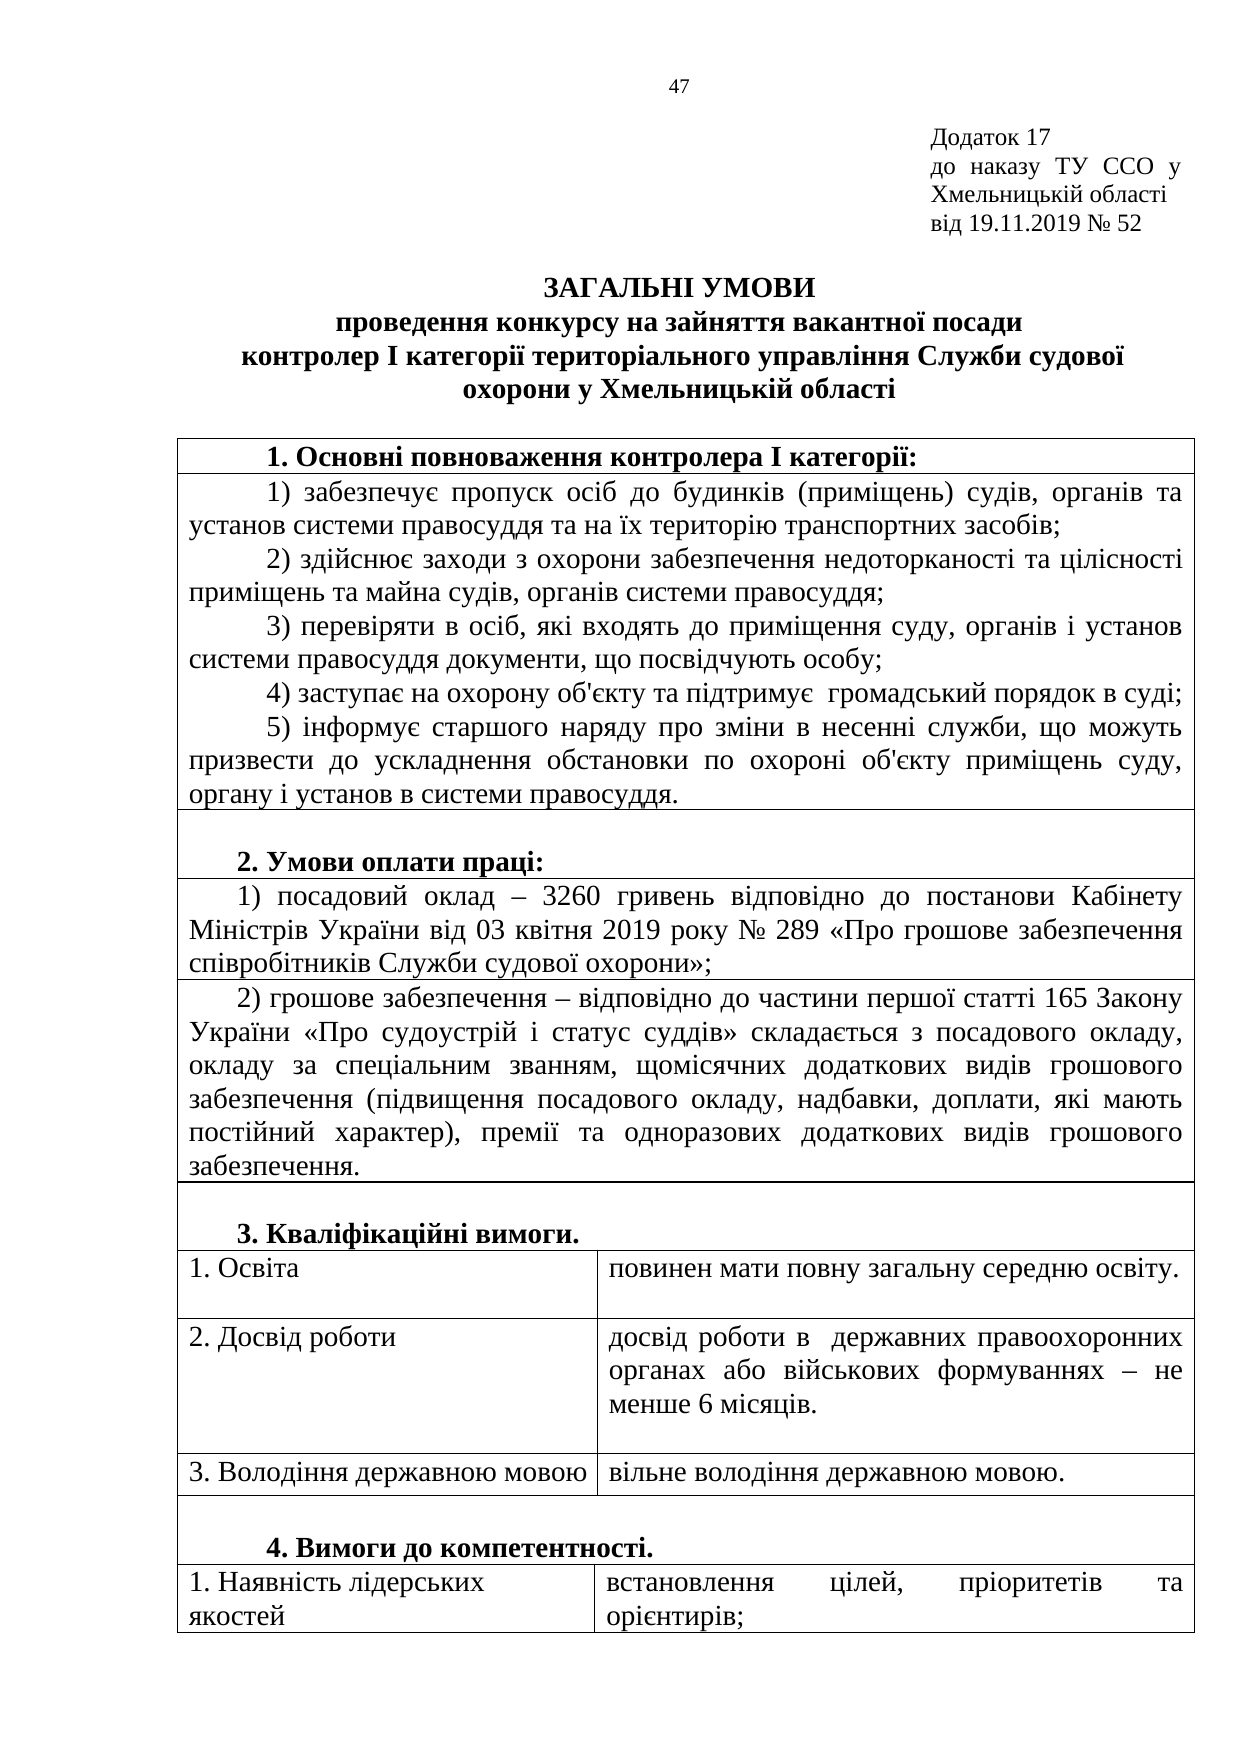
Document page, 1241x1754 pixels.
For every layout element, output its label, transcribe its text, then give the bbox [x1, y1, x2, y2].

text проведення конкурсу на зайняття вакантної посади [177, 304, 1181, 338]
text ЗАГАЛЬНІ УМОВИ [177, 271, 1181, 304]
table_header 1. Основні повноваження контролера І категорії: [178, 439, 1194, 473]
table_cell повинен мати повну загальну середню освіту. [598, 1251, 1194, 1318]
text до наказу ТУ ССО у Хмельницькій області [930, 151, 1181, 208]
table_cell 1. Освіта [178, 1251, 597, 1318]
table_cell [178, 1565, 594, 1632]
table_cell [595, 1565, 1194, 1632]
table_cell 2. Досвід роботи [178, 1319, 597, 1453]
table_cell 1) забезпечує пропуск осіб до будинків (приміщень) судів, органів та установ системи правосуддя та на їх територію транспортних засобів; 2) здійснює заходи з охорони забезпечення недоторканості та цілісності приміщень та майна судів, органів системи правосуддя; 3) перевіряти в осіб, які входять до приміщення суду, органів і установ системи правосуддя документи, що посвідчують особу; 4) заступає на охорону об'єкту та підтримує громадський порядок в суді; 5) інформує старшого наряду про зміни в несенні служби, що можуть призвести до ускладнення обстановки по охороні об'єкту приміщень суду, органу і установ в системи правосуддя. [178, 474, 1194, 809]
table_cell 3. Володіння державною мовою [178, 1454, 597, 1495]
text від 19.11.2019 № 52 [930, 208, 1181, 237]
table_cell досвід роботи в державних правоохоронних органах або військових формуваннях – не менше 6 місяців. [598, 1319, 1194, 1453]
table_cell 1) посадовий оклад – 3260 гривень відповідно до постанови Кабінету Міністрів України від 03 квітня 2019 року № 289 «Про грошове забезпечення співробітників Служби судової охорони»; [178, 879, 1194, 979]
table_cell 3. Кваліфікаційні вимоги. [178, 1183, 1194, 1249]
table_cell вільне володіння державною мовою. [598, 1454, 1194, 1495]
text Додаток 17 [930, 122, 1181, 151]
text контролер І категорії територіального управління Служби судової охорони у Хмельницькій області [177, 338, 1181, 405]
table_cell 2) грошове забезпечення – відповідно до частини першої статті 165 Закону України «Про судоустрій і статус суддів» складається з посадового окладу, окладу за спеціальним званням, щомісячних додаткових видів грошового забезпечення (підвищення посадового окладу, надбавки, доплати, які мають постійний характер), премії та одноразових додаткових видів грошового забезпечення. [178, 980, 1194, 1181]
table_cell 4. Вимоги до компетентності. [178, 1496, 1194, 1563]
table_cell 2. Умови оплати праці: [178, 810, 1194, 877]
